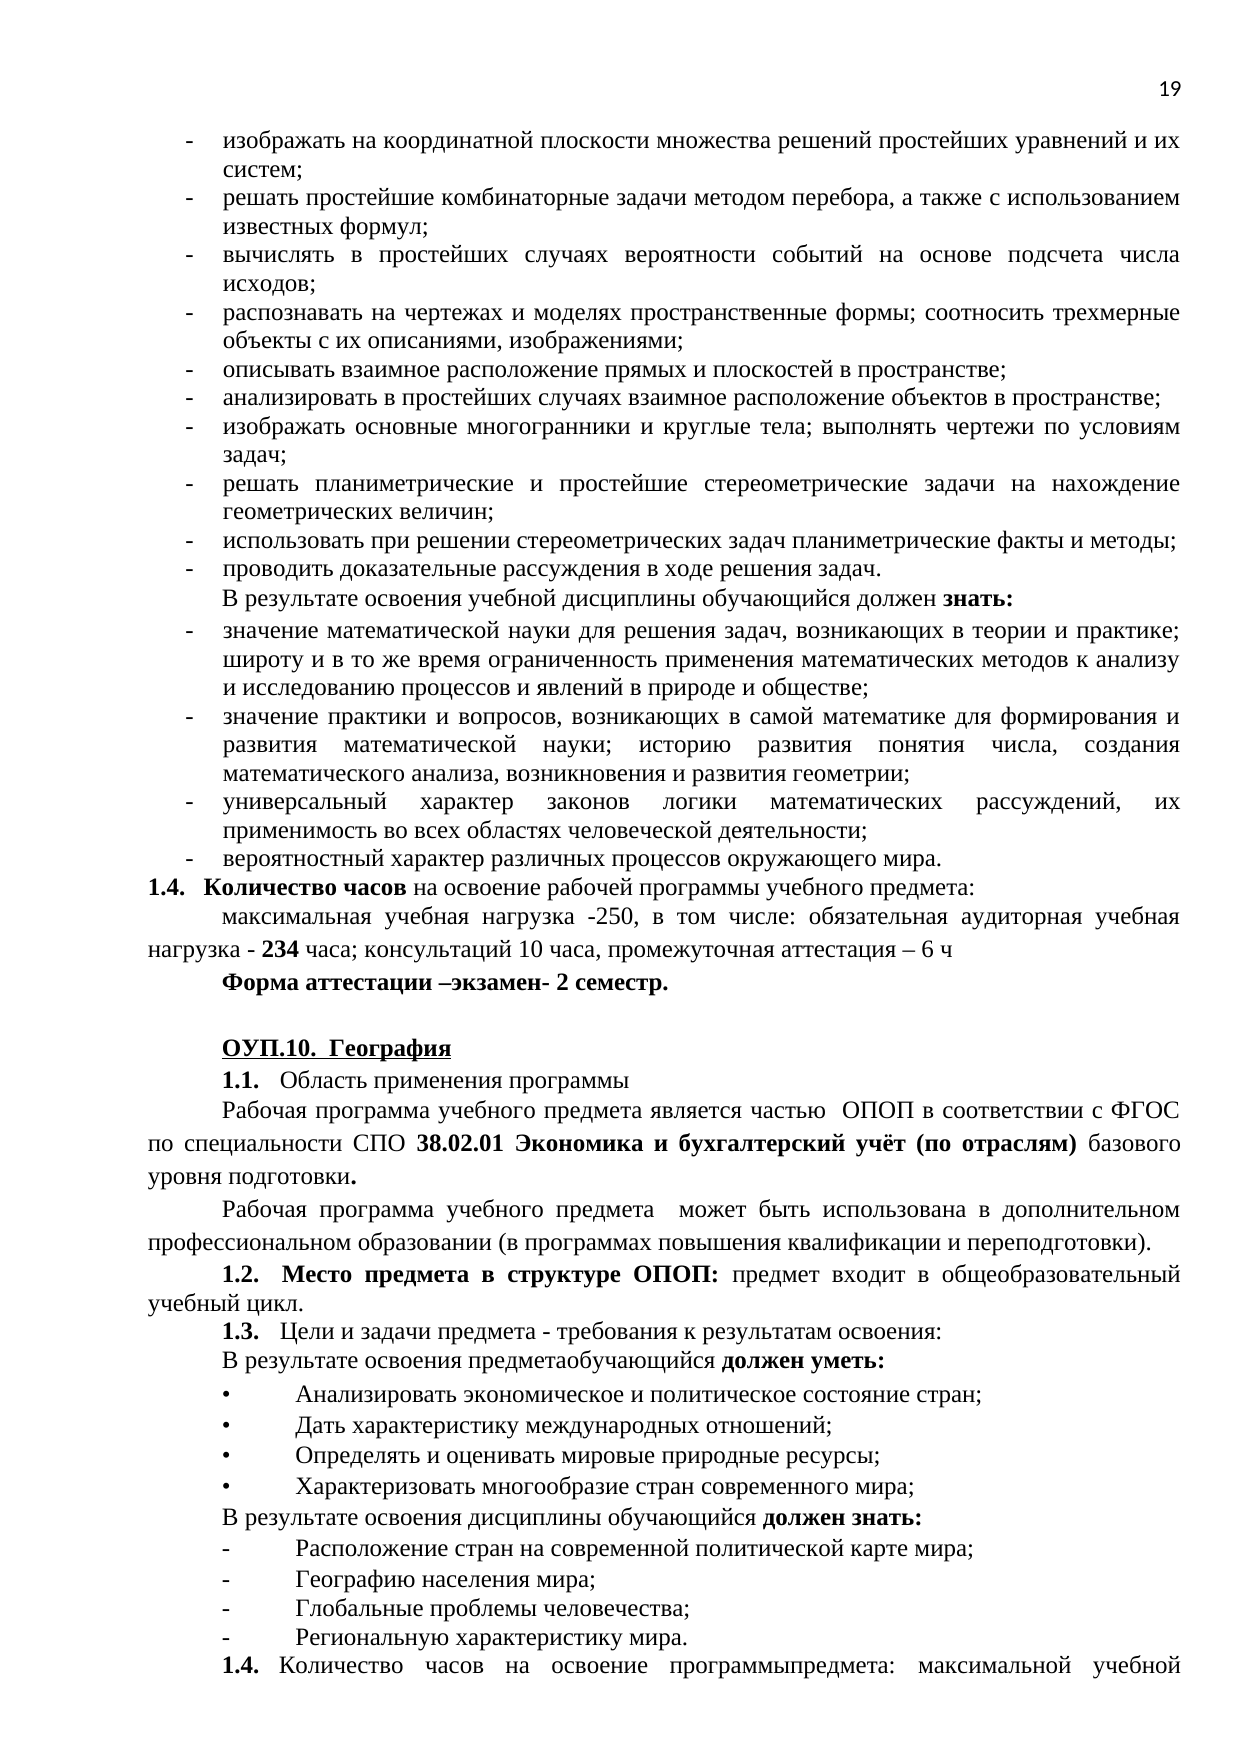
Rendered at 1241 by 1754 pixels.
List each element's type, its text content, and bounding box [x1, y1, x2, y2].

list описывать взаимное расположение прямых и плоскостей в пространстве; [185, 354, 1181, 383]
list использовать при решении стереометрических задач планиметрические факты и методы; [185, 526, 1181, 554]
list Количество часов на освоение рабочей программы учебного предмета: [148, 872, 1181, 901]
list Расположение стран на современной политической карте мира; [148, 1532, 1181, 1563]
list проводить доказательные рассуждения в ходе решения задач. [185, 554, 1181, 583]
text Рабочая программа учебного предмета может быть использована в дополнительном профессиональном образовании (в программах повышения квалификации и переподготовки). [148, 1194, 1181, 1256]
list значение практики и вопросов, возникающих в самой математике для формирования и развития математической науки; историю развития понятия числа, создания математического анализа, возникновения и развития геометрии; [185, 701, 1181, 787]
list Место предмета в структуре ОПОП: предмет входит в общеобразовательный учебный цикл. [148, 1260, 1181, 1317]
list Цели и задачи предмета - требования к результатам освоения: [148, 1317, 1181, 1345]
list изображать основные многогранники и круглые тела; выполнять чертежи по условиям задач; [185, 411, 1181, 468]
list универсальный характер законов логики математических рассуждений, их применимость во всех областях человеческой деятельности; [185, 787, 1181, 844]
text Форма аттестации –экзамен- 2 семестр. [148, 967, 1181, 996]
text В результате освоения предметаобучающийся должен уметь: [148, 1345, 1181, 1374]
text ОУП.10. География [148, 1033, 1181, 1062]
list Региональную характеристику мира. [148, 1622, 1181, 1651]
list значение математической науки для решения задач, возникающих в теории и практике; широту и в то же время ограниченность применения математических методов к анализу и исследованию процессов и явлений в природе и обществе; [185, 616, 1181, 701]
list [148, 1651, 1181, 1679]
text Рабочая программа учебного предмета является частью ОПОП в соответствии с ФГОС по специальности СПО 38.02.01 Экономика и бухгалтерский учёт (по отраслям) базового уровня подготовки. [148, 1095, 1181, 1189]
list вероятностный характер различных процессов окружающего мира. [185, 844, 1181, 872]
text максимальная учебная нагрузка -250, в том числе: обязательная аудиторная учебная нагрузка - 234 часа; консультаций 10 часа, промежуточная аттестация – 6 ч [148, 901, 1181, 963]
list решать планиметрические и простейшие стереометрические задачи на нахождение геометрических величин; [185, 468, 1181, 526]
list Определять и оценивать мировые природные ресурсы; [148, 1439, 1181, 1470]
list вычислять в простейших случаях вероятности событий на основе подсчета числа исходов; [185, 240, 1181, 297]
list Характеризовать многообразие стран современного мира; [148, 1470, 1181, 1501]
list изображать на координатной плоскости множества решений простейших уравнений и их систем; [185, 126, 1181, 183]
text В результате освоения дисциплины обучающийся должен знать: [148, 1501, 1181, 1532]
list распознавать на чертежах и моделях пространственные формы; соотносить трехмерные объекты с их описаниями, изображениями; [185, 297, 1181, 354]
list анализировать в простейших случаях взаимное расположение объектов в пространстве; [185, 383, 1181, 411]
list Дать характеристику международных отношений; [148, 1409, 1181, 1439]
list решать простейшие комбинаторные задачи методом перебора, а также с использованием известных формул; [185, 183, 1181, 240]
list Глобальные проблемы человечества; [148, 1594, 1181, 1622]
list Область применения программы [148, 1066, 1181, 1095]
list Географию населения мира; [148, 1563, 1181, 1594]
list Анализировать экономическое и политическое состояние стран; [148, 1378, 1181, 1409]
text В результате освоения учебной дисциплины обучающийся должен знать: [148, 583, 1181, 611]
